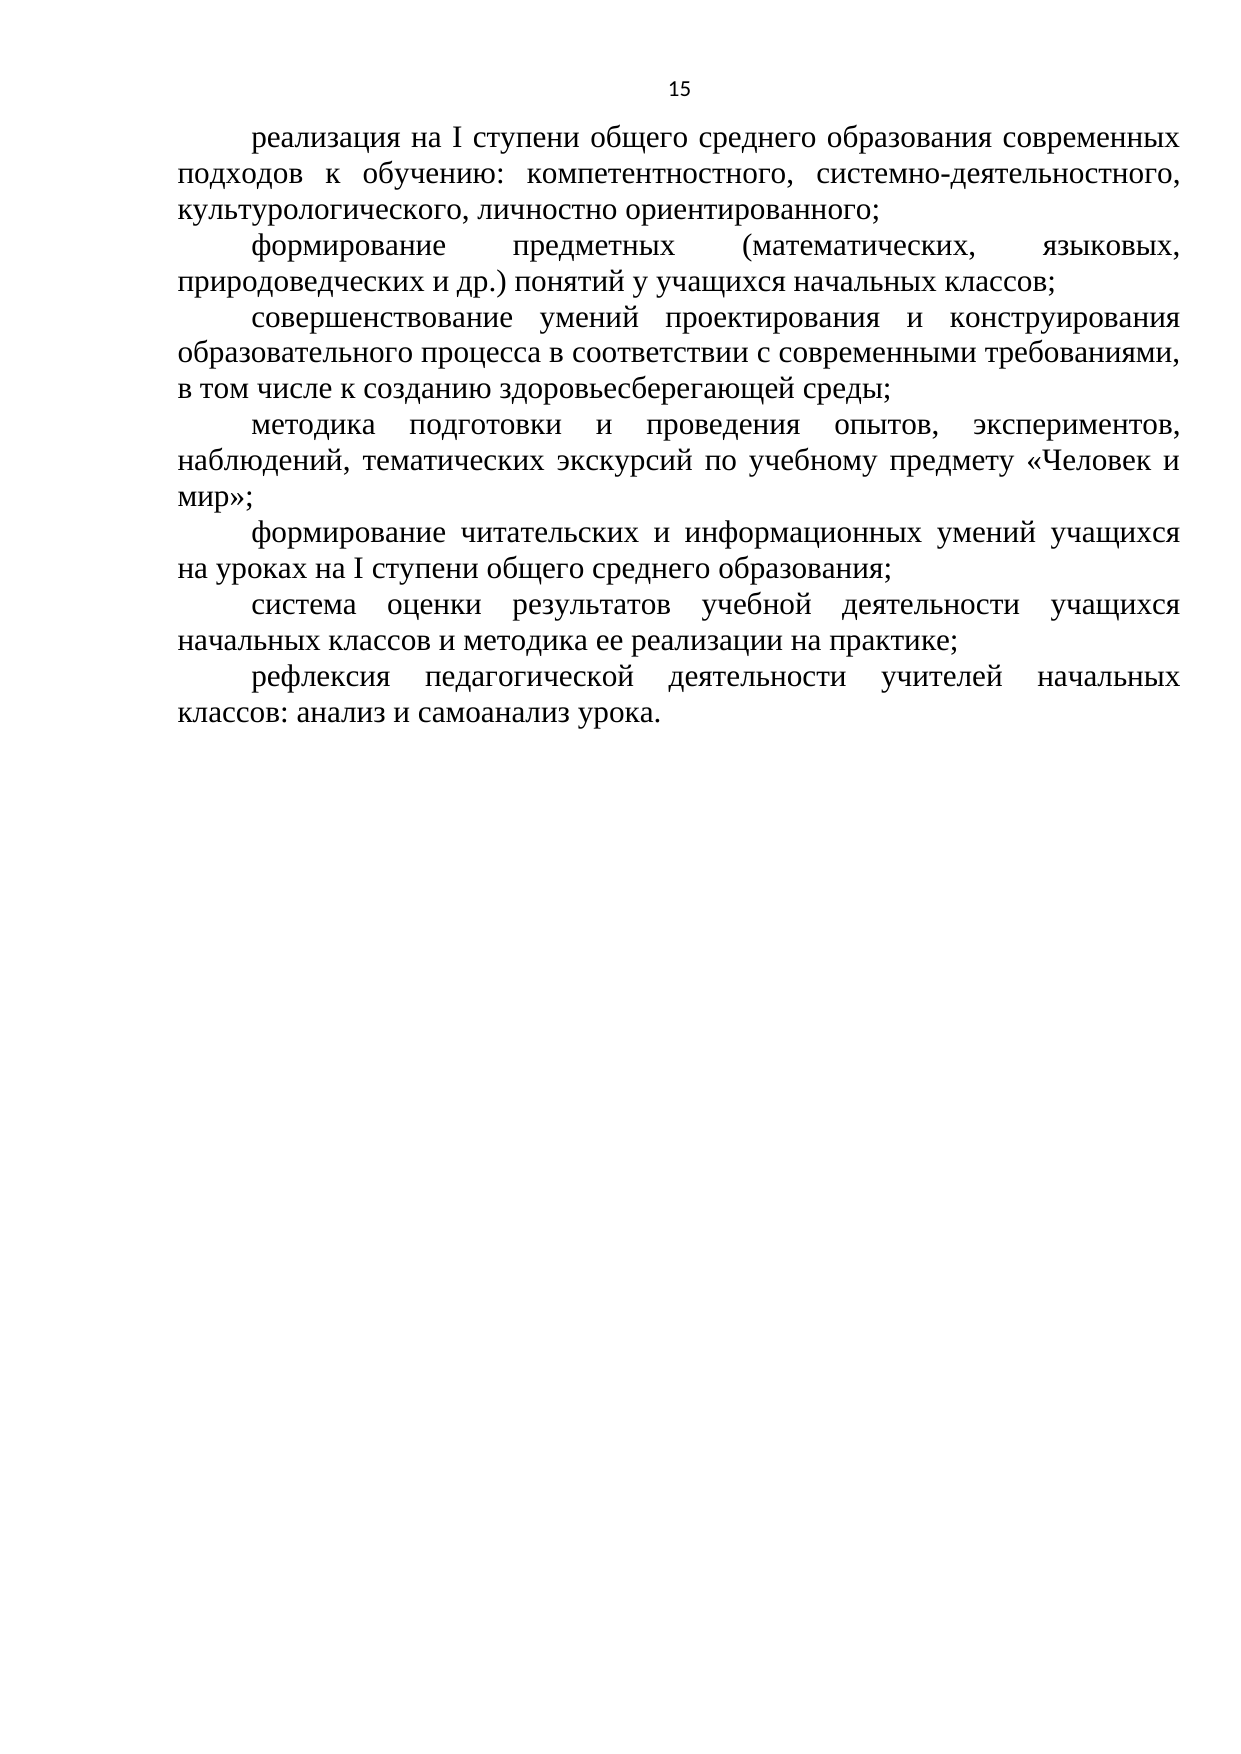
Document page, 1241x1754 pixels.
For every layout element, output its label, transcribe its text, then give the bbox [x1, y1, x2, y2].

text реализация на I ступени общего среднего образования современных подходов к обучению: компетентностного, системно-деятельностного, культурологического, личностно ориентированного; [177, 118, 1181, 226]
text совершенствование умений проектирования и конструирования образовательного процесса в соответствии с современными требованиями, в том числе к созданию здоровьесберегающей среды; [177, 298, 1181, 406]
text формирование читательских и информационных умений учащихся на уроках на I ступени общего среднего образования; [177, 513, 1181, 585]
text система оценки результатов учебной деятельности учащихся начальных классов и методика ее реализации на практике; [177, 585, 1181, 657]
text рефлексия педагогической деятельности учителей начальных классов: анализ и самоанализ урока. [177, 657, 1181, 729]
text формирование предметных (математических, языковых, природоведческих и др.) понятий у учащихся начальных классов; [177, 226, 1181, 298]
text методика подготовки и проведения опытов, экспериментов, наблюдений, тематических экскурсий по учебному предмету «Человек и мир»; [177, 406, 1181, 513]
